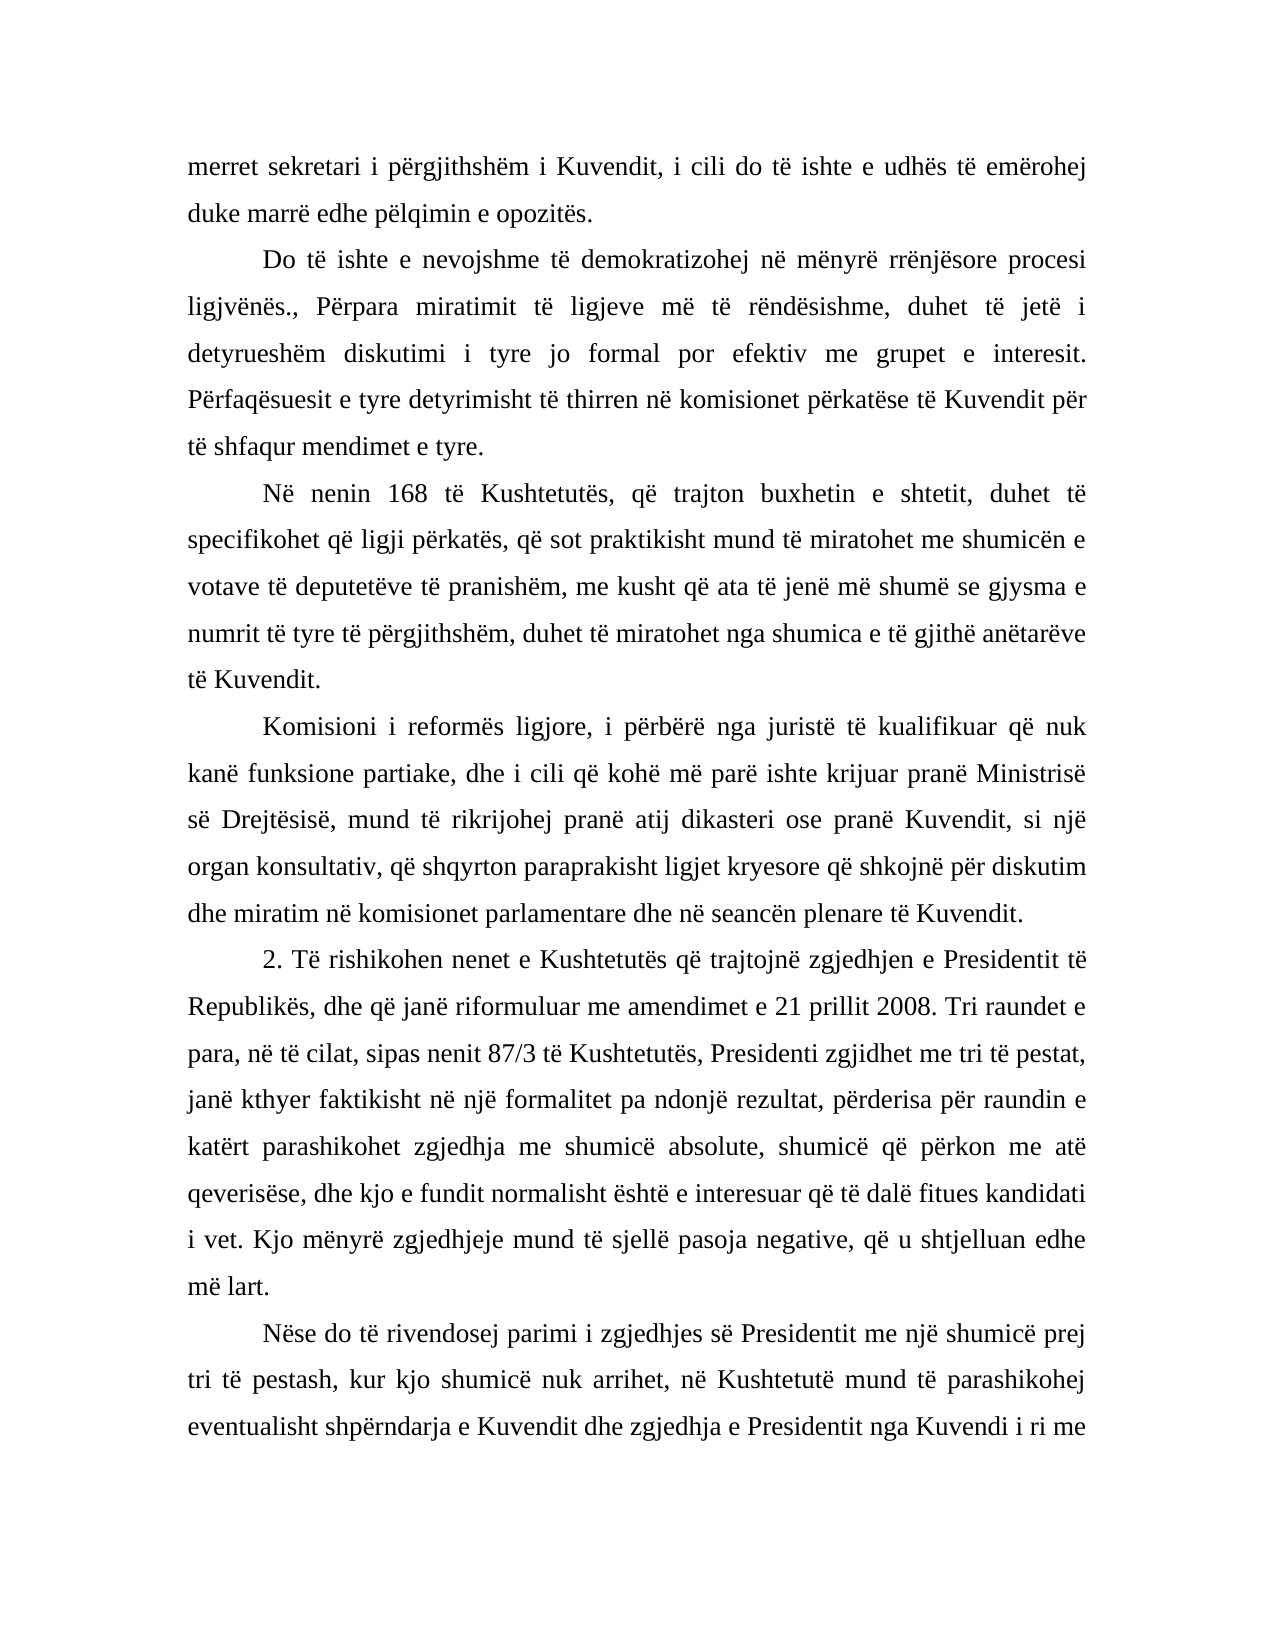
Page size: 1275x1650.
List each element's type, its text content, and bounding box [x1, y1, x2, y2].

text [187, 1317, 1087, 1441]
text Do të ishte e nevojshme të demokratizohej në mënyrë rrënjësore procesi ligjvënës., Përpara miratimit të ligjeve më të rëndësishme, duhet të jetë i detyrueshëm diskutimi i tyre jo formal por efektiv me grupet e interesit. Përfaqësuesit e tyre detyrimisht të thirren në komisionet përkatëse të Kuvendit për të shfaqur mendimet e tyre. [187, 243, 1087, 461]
text 2. të rishikohen nenet e Kushtetutës që trajtojnë zgjedhjen e Presidentit të Republikës, dhe që janë riformuluar me amendimet e 21 prillit 2008. Tri raundet e para, në të cilat, sipas nenit 87/3 të Kushtetutës, Presidenti zgjidhet me tri të pestat, janë kthyer faktikisht në një formalitet pa ndonjë rezultat, përderisa për raundin e katërt parashikohet zgjedhja me shumicë absolute, shumicë që përkon me atë qeverisëse, dhe kjo e fundit normalisht është e interesuar që të dalë fitues kandidati i vet. Kjo mënyrë zgjedhjeje mund të sjellë pasoja negative, që u shtjelluan edhe më lart. [187, 943, 1087, 1301]
text Komisioni i reformës ligjore, i përbërë nga juristë të kualifikuar që nuk kanë funksione partiake, dhe i cili që kohë më parë ishte krijuar pranë Ministrisë së Drejtësisë, mund të rikrijohej pranë atij dikasteri ose pranë Kuvendit, si një organ konsultativ, që shqyrton paraprakisht ligjet kryesore që shkojnë për diskutim dhe miratim në komisionet parlamentare dhe në seancën plenare të Kuvendit. [187, 710, 1087, 928]
text Në nenin 168 të Kushtetutës, që trajton buxhetin e shtetit, duhet të specifikohet që ligji përkatës, që sot praktikisht mund të miratohet me shumicën e votave të deputetëve të pranishëm, me kusht që ata të jenë më shumë se gjysma e numrit të tyre të përgjithshëm, duhet të miratohet nga shumica e të gjithë anëtarëve të Kuvendit. [187, 477, 1087, 694]
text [187, 150, 1087, 228]
